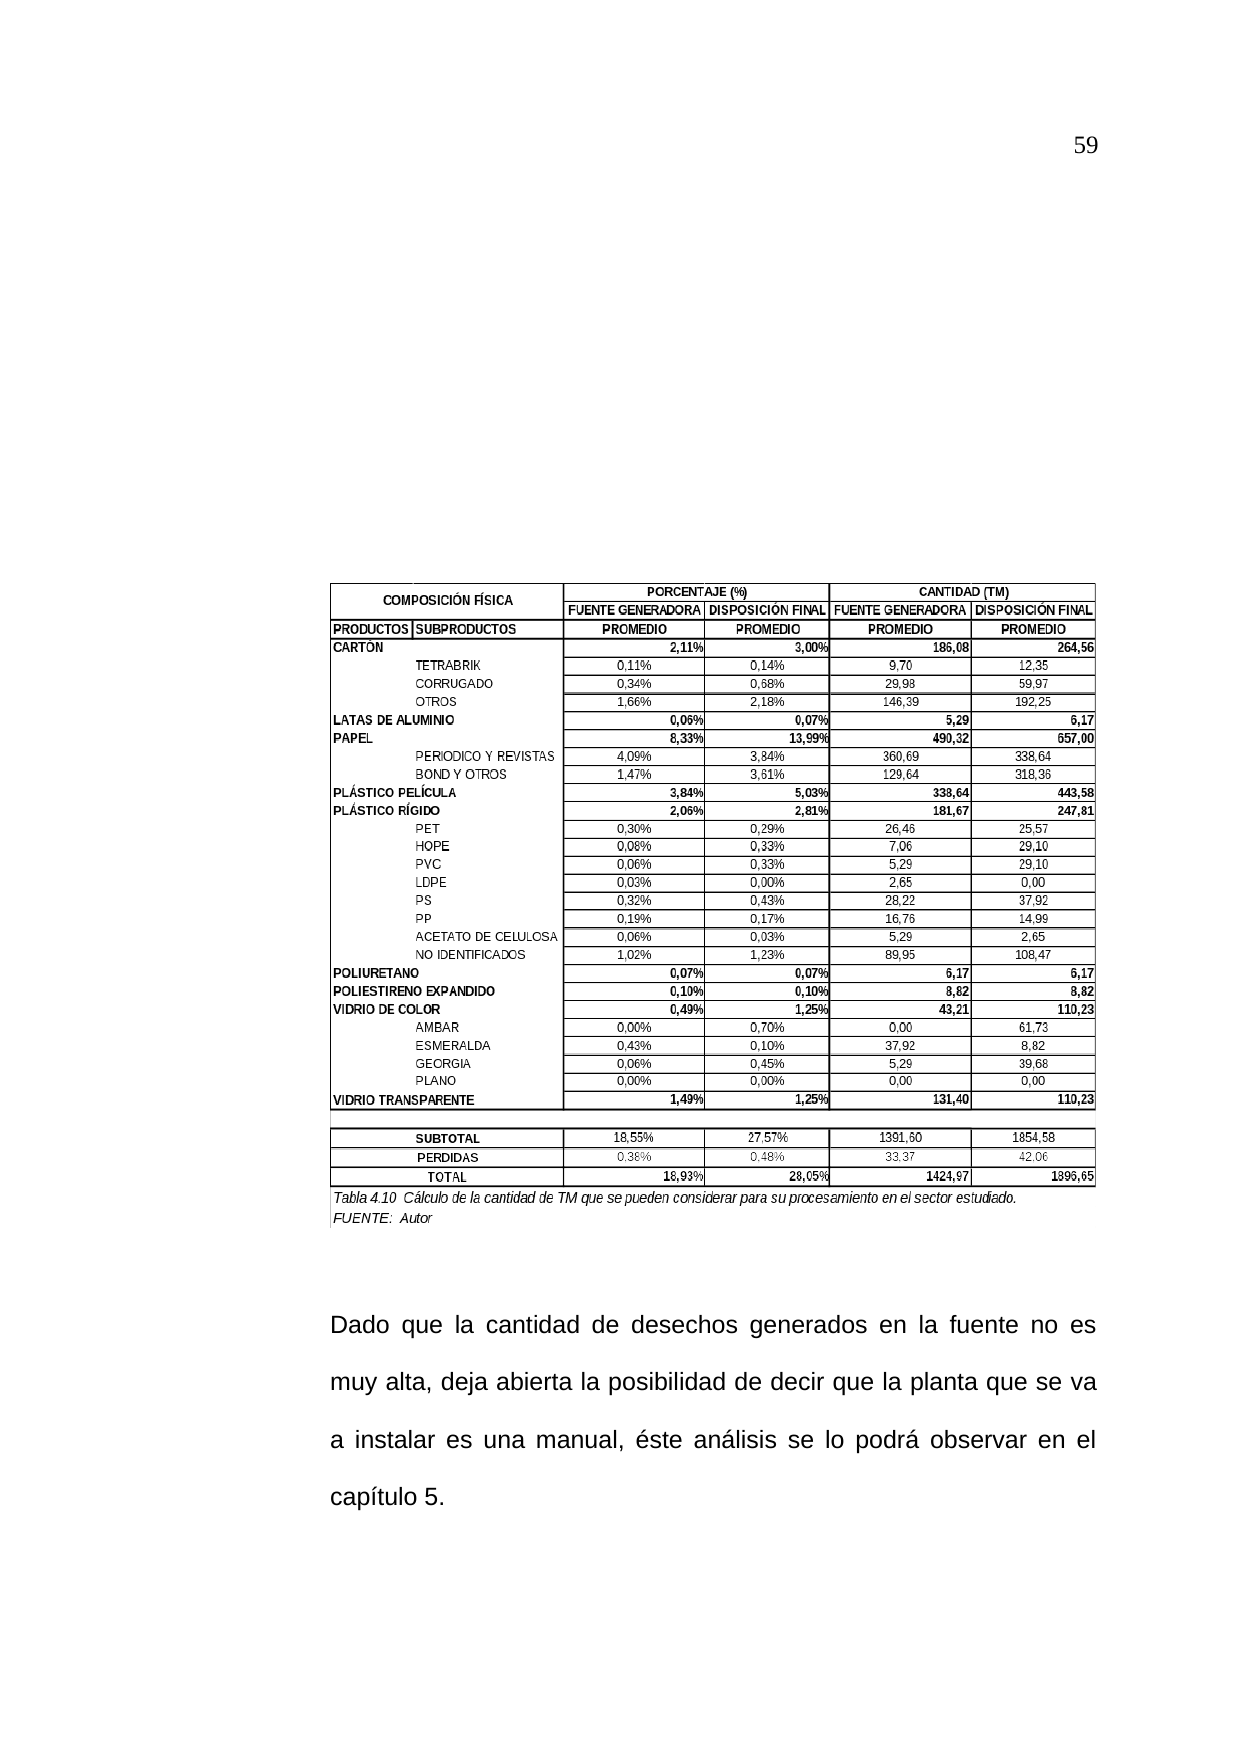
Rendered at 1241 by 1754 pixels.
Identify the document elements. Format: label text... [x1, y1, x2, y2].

text Dado que la cantidad de desechos generados en la fuente no es muy alta, deja abierta la posibilidad de decir que la planta que se va a instalar es una manual, éste análisis se lo podrá observar en el capítulo 5. [330, 1310, 1098, 1511]
